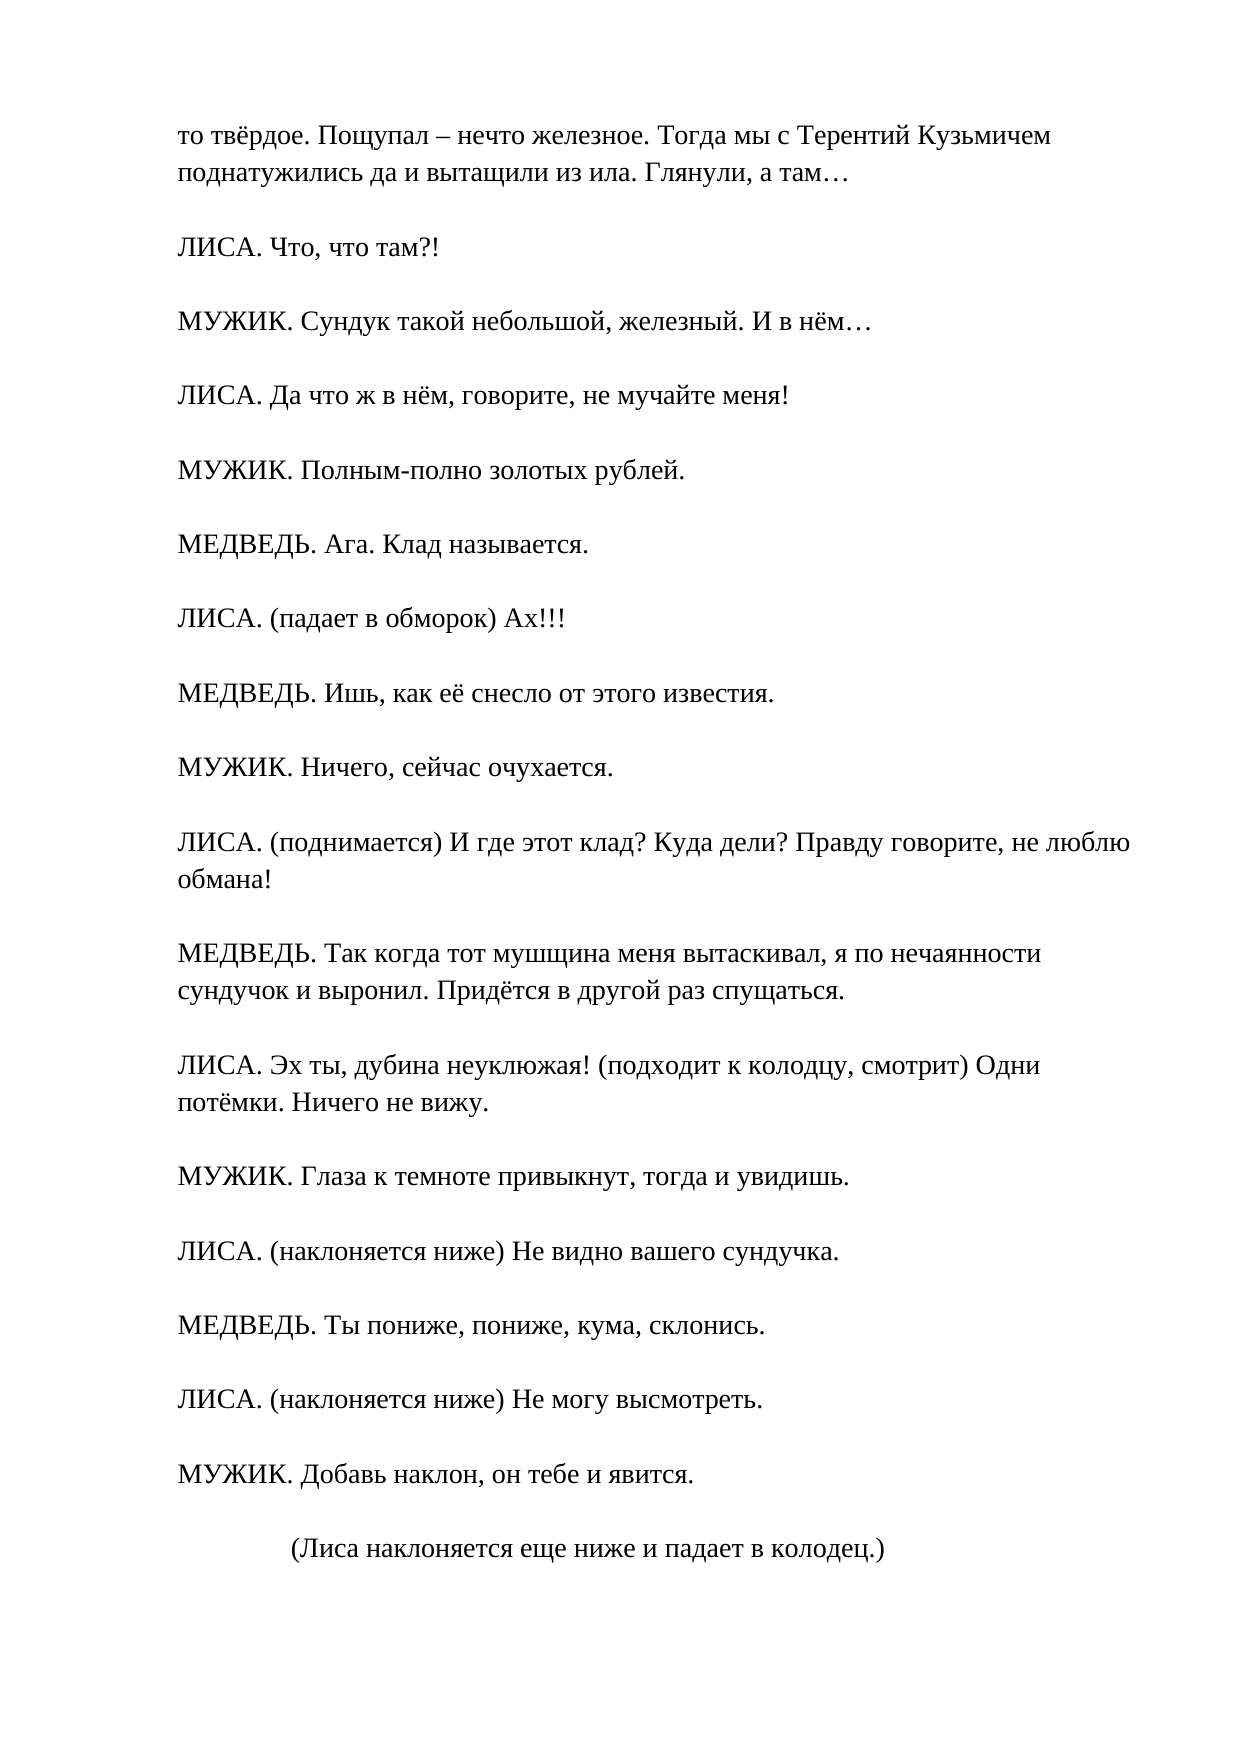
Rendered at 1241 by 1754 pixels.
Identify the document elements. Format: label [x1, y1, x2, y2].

text [177, 118, 1152, 1601]
